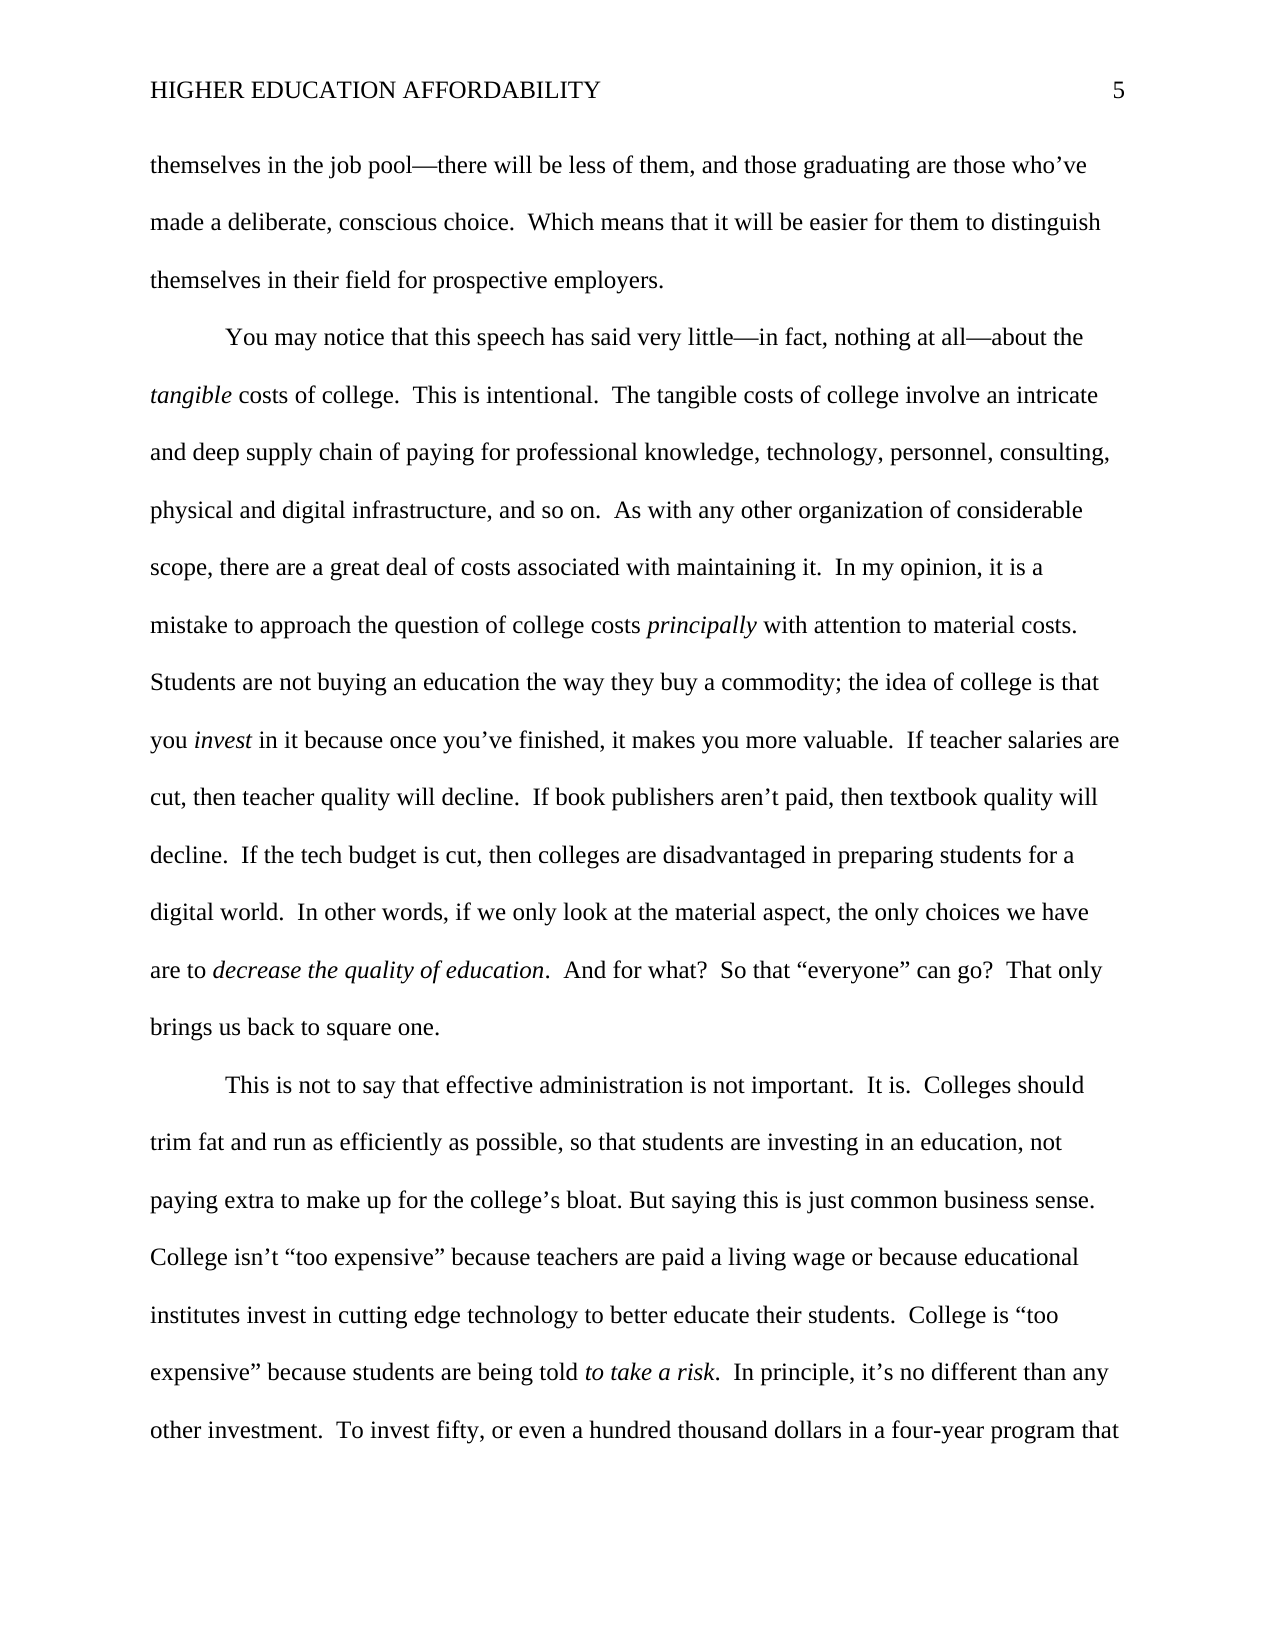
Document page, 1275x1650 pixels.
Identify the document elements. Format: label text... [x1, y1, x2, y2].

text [150, 150, 1125, 294]
text You may notice that this speech has said very little—in fact, nothing at all—about the tangible costs of college. This is intentional. The tangible costs of college involve an intricate and deep supply chain of paying for professional knowledge, technology, personnel, consulting, physical and digital infrastructure, and so on. As with any other organization of considerable scope, there are a great deal of costs associated with maintaining it. In my opinion, it is a mistake to approach the question of college costs principally with attention to material costs. Students are not buying an education the way they buy a commodity; the idea of college is that you invest in it because once you’ve finished, it makes you more valuable. If teacher salaries are cut, then teacher quality will decline. If book publishers aren’t paid, then textbook quality will decline. If the tech budget is cut, then colleges are disadvantaged in preparing students for a digital world. In other words, if we only look at the material aspect, the only choices we have are to decrease the quality of education. And for what? So that “everyone” can go? That only brings us back to square one. [150, 322, 1125, 1041]
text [150, 1070, 1125, 1444]
